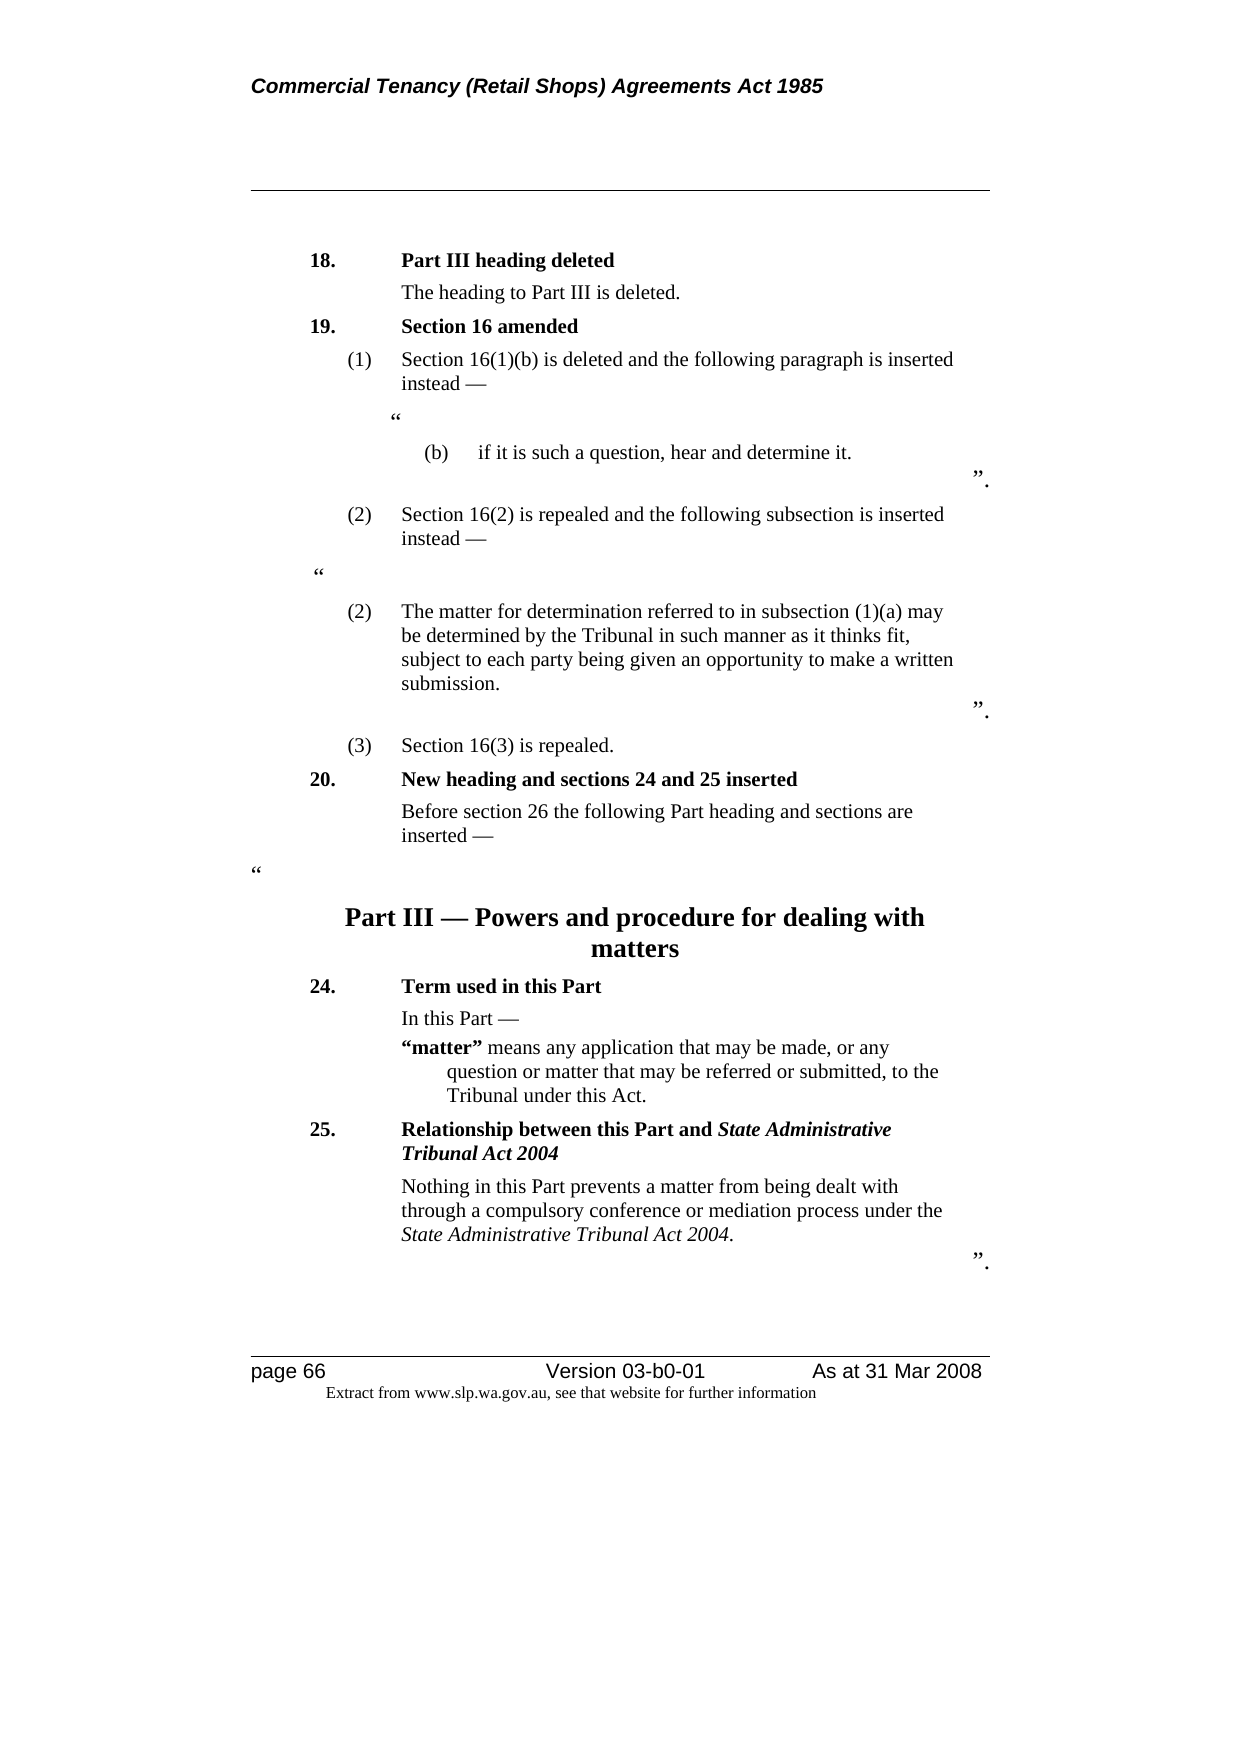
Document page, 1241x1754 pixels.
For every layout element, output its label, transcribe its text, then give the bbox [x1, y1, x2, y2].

text (b) if it is such a question, hear and determine it. [389, 440, 960, 464]
text “ [251, 860, 990, 889]
text (2) Section 16(2) is repealed and the following subsection is inserted instead — [312, 501, 960, 549]
text (3) Section 16(3) is repealed. [312, 732, 960, 757]
subtitle 24. Term used in this Part [309, 974, 960, 998]
text Before section 26 the following Part heading and sections are inserted — [312, 799, 960, 847]
text “ [390, 407, 990, 436]
text Nothing in this Part prevents a matter from being dealt with through a compulsory conference or mediation process under the State Administrative Tribunal Act 2004. [312, 1174, 960, 1246]
text ”. [251, 464, 990, 493]
text ”. [251, 695, 990, 724]
text (1) Section 16(1)(b) is deleted and the following paragraph is inserted instead — [312, 347, 960, 395]
text The heading to Part III is deleted. [312, 280, 960, 304]
text In this Part — [312, 1006, 960, 1030]
subtitle Part III — Powers and procedure for dealing with matters [309, 901, 960, 963]
text (2) The matter for determination referred to in subsection (1)(a) may be determined by the Tribunal in such manner as it thinks fit, subject to each party being given an opportunity to make a written submission. [312, 599, 960, 695]
subtitle 19. Section 16 amended [309, 314, 960, 338]
text “ [313, 562, 990, 591]
subtitle 20. New heading and sections 24 and 25 inserted [309, 767, 960, 791]
subtitle 25. Relationship between this Part and State Administrative Tribunal Act 2004 [309, 1117, 960, 1165]
text ”. [251, 1246, 990, 1274]
subtitle 18. Part III heading deleted [309, 247, 960, 272]
text “matter” means any application that may be made, or any question or matter that may be referred or submitted, to the Tribunal under this Act. [369, 1034, 960, 1107]
